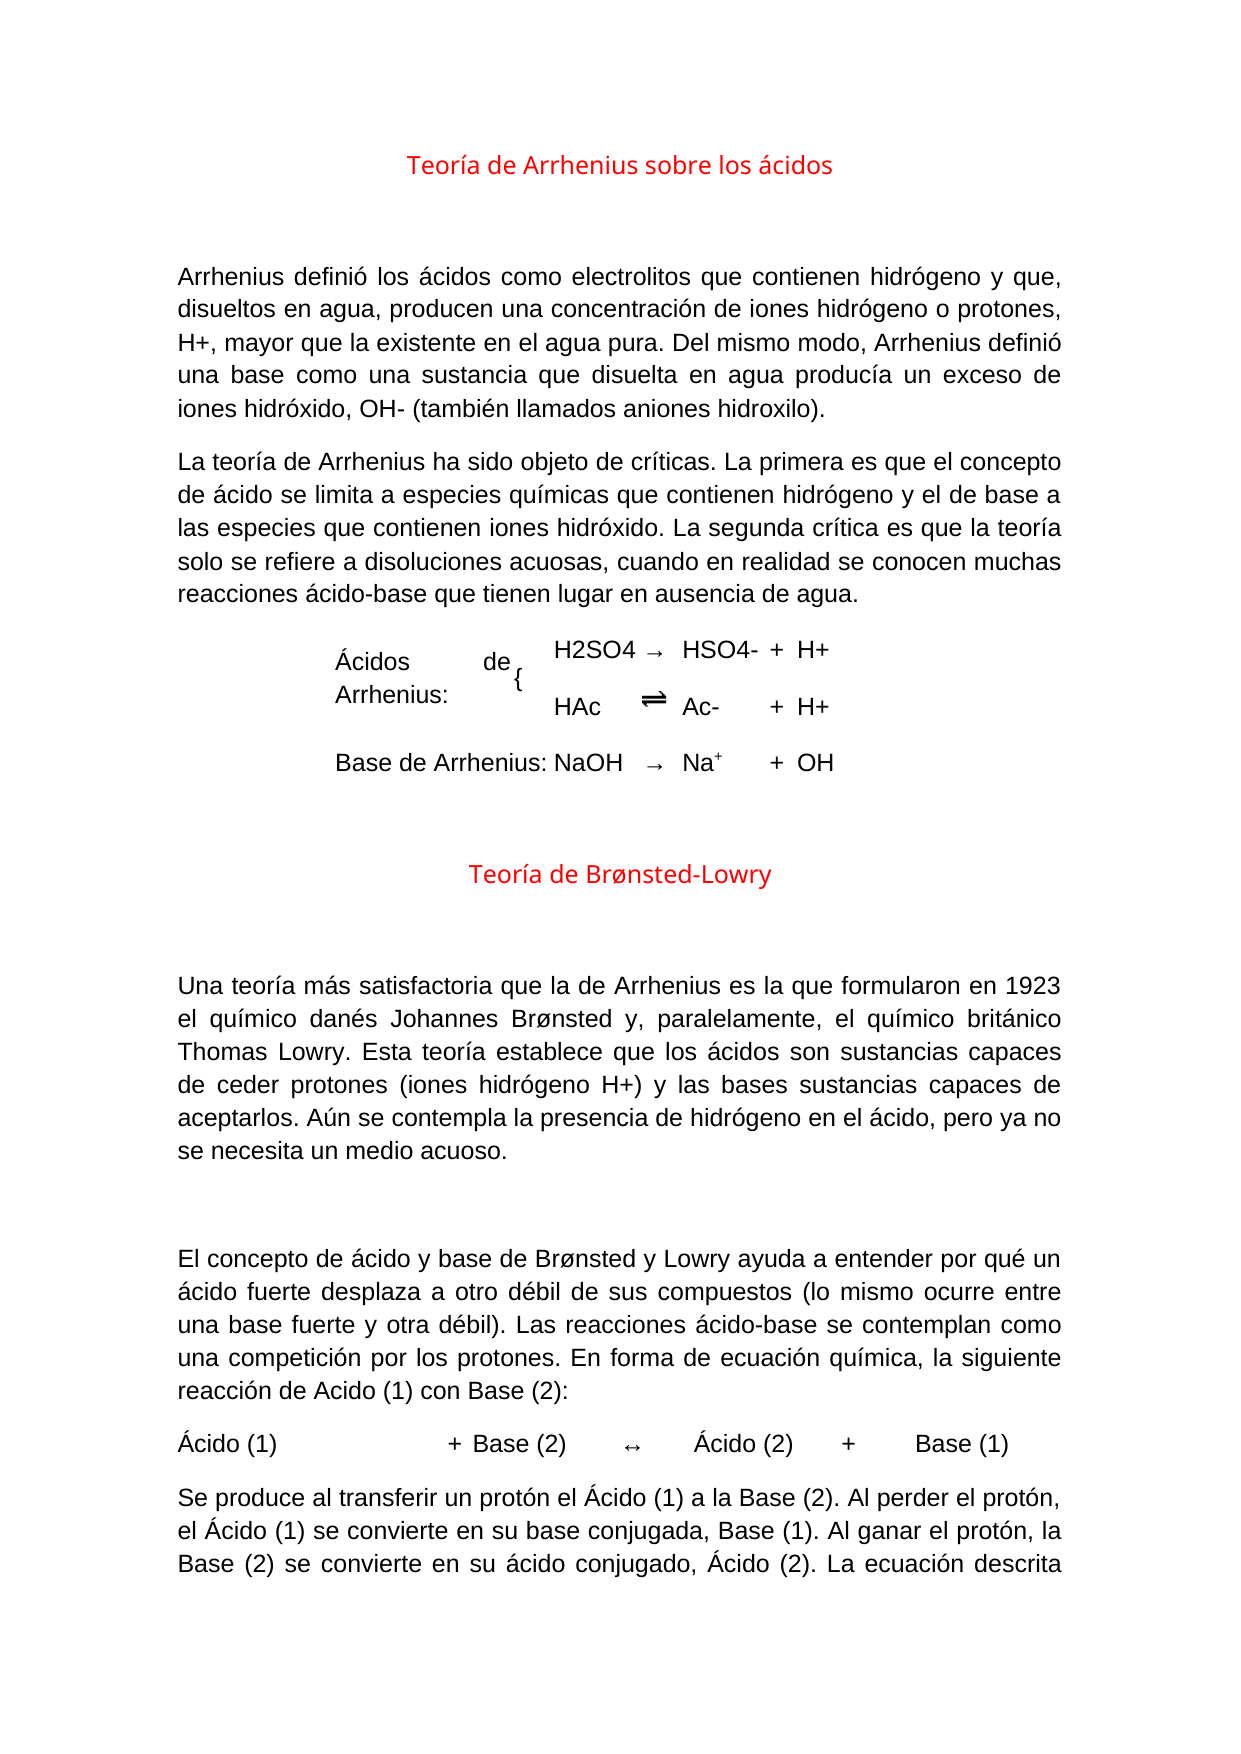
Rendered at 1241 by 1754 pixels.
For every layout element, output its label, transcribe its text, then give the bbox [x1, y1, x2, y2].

text Teoría de Brønsted-Lowry [177, 857, 1063, 891]
table_header HSO4- [680, 633, 768, 690]
table_header Ácidos de Arrhenius: [333, 633, 512, 746]
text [177, 1483, 1063, 1578]
table_header → [641, 633, 680, 690]
text Teoría de Arrhenius sobre los ácidos [177, 148, 1063, 182]
table_header H2SO4 [552, 633, 641, 690]
table_cell Na+ [680, 746, 768, 803]
table_cell + [768, 690, 795, 746]
picture [642, 691, 667, 712]
table_header { [513, 633, 552, 746]
table_cell OH [795, 746, 907, 803]
table_cell Ac- [680, 690, 768, 746]
text La teoría de Arrhenius ha sido objeto de críticas. La primera es que el concepto de ácido se limita a especies químicas que contienen hidrógeno y el de base a las especies que contienen iones hidróxido. La segunda crítica es que la teoría solo se refiere a disoluciones acuosas, cuando en realidad se conocen muchas reacciones ácido-base que tienen lugar en ausencia de agua. [177, 447, 1063, 608]
table_cell HAc [552, 690, 641, 746]
table_cell H+ [795, 690, 907, 746]
table_header H+ [795, 633, 907, 690]
text Arrhenius definió los ácidos como electrolitos que contienen hidrógeno y que, disueltos en agua, producen una concentración de iones hidrógeno o protones, H+, mayor que la existente en el agua pura. Del mismo modo, Arrhenius definió una base como una sustancia que disuelta en agua producía un exceso de iones hidróxido, OH- (también llamados aniones hidroxilo). [177, 261, 1063, 422]
text Una teoría más satisfactoria que la de Arrhenius es la que formularon en 1923 el químico danés Johannes Brønsted y, paralelamente, el químico británico Thomas Lowry. Esta teoría establece que los ácidos son sustancias capaces de ceder protones (iones hidrógeno H+) y las bases sustancias capaces de aceptarlos. Aún se contempla la presencia de hidrógeno en el ácido, pero ya no se necesita un medio acuoso. [177, 971, 1063, 1164]
text El concepto de ácido y base de Brønsted y Lowry ayuda a entender por qué un ácido fuerte desplaza a otro débil de sus compuestos (lo mismo ocurre entre una base fuerte y otra débil). Las reacciones ácido-base se contemplan como una competición por los protones. En forma de ecuación química, la siguiente reacción de Acido (1) con Base (2): [177, 1243, 1063, 1404]
table_cell Base de Arrhenius: [333, 746, 552, 803]
table_cell + [768, 746, 795, 803]
table_cell [641, 690, 680, 746]
table_header + [768, 633, 795, 690]
text Ácido (1) + Base (2) ↔ Ácido (2) + Base (1) [177, 1429, 1063, 1458]
table_cell → [641, 746, 680, 803]
table_cell NaOH [552, 746, 641, 803]
